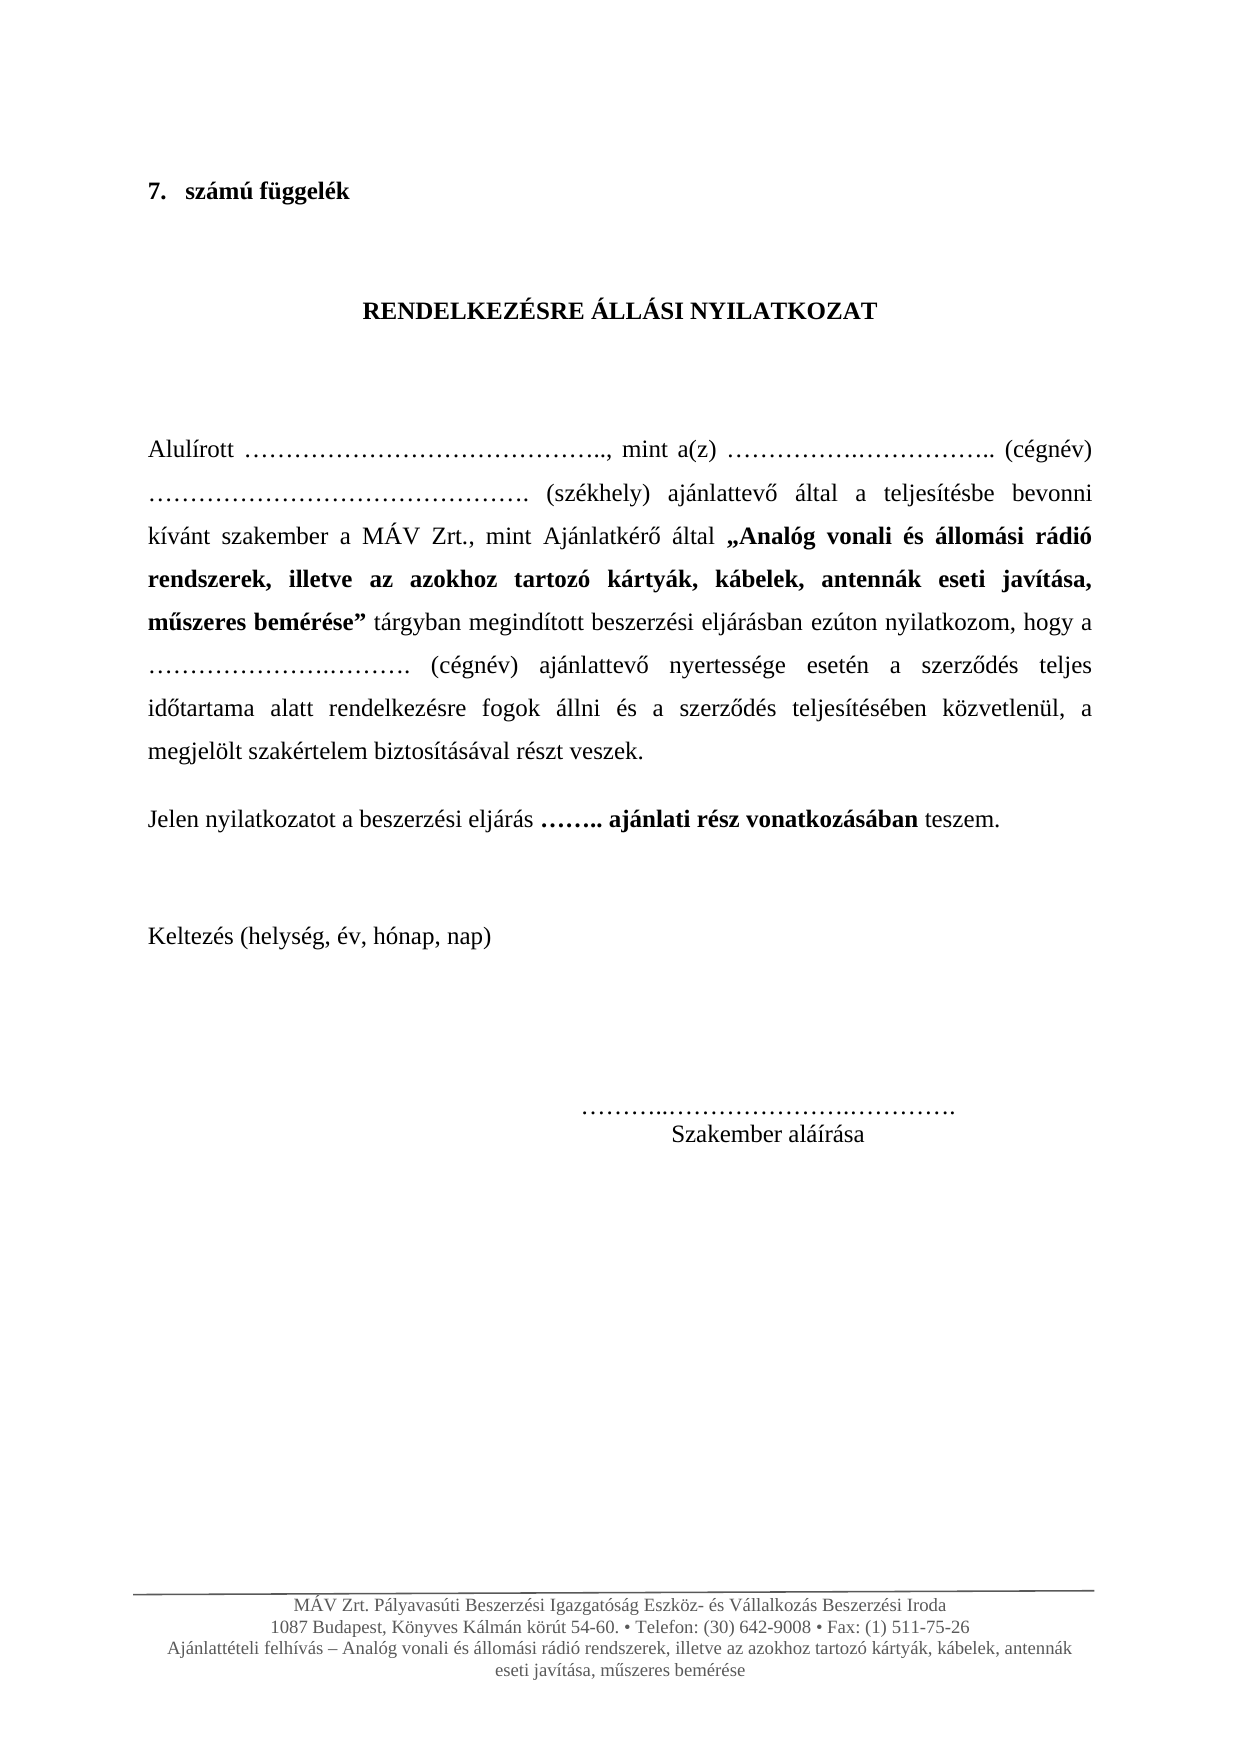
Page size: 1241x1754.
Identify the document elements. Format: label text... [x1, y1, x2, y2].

text Szakember aláírása [443, 1119, 1093, 1148]
text Alulírott …………………………………….., mint a(z) …………….…………….. (cégnév) ………………………………………. (székhely) ajánlattevő által a teljesítésbe bevonni kívánt szakember a MÁV Zrt., mint Ajánlatkérő által „Analóg vonali és állomási rádió rendszerek, illetve az azokhoz tartozó kártyák, kábelek, antennák eseti javítása, műszeres bemérése” tárgyban megindított beszerzési eljárásban ezúton nyilatkozom, hogy a ………………….………. (cégnév) ajánlattevő nyertessége esetén a szerződés teljes időtartama alatt rendelkezésre fogok állni és a szerződés teljesítésében közvetlenül, a megjelölt szakértelem biztosításával részt veszek. [148, 434, 1093, 765]
text Keltezés (helység, év, hónap, nap) [148, 921, 1093, 949]
text Rendelkezésre állási nyilatkozat [148, 296, 1093, 325]
text Jelen nyilatkozatot a beszerzési eljárás …….. ajánlati rész vonatkozásában teszem. [148, 804, 1093, 833]
list számú függelék [148, 176, 1093, 205]
text ………..………………….…………. [443, 1091, 1093, 1119]
